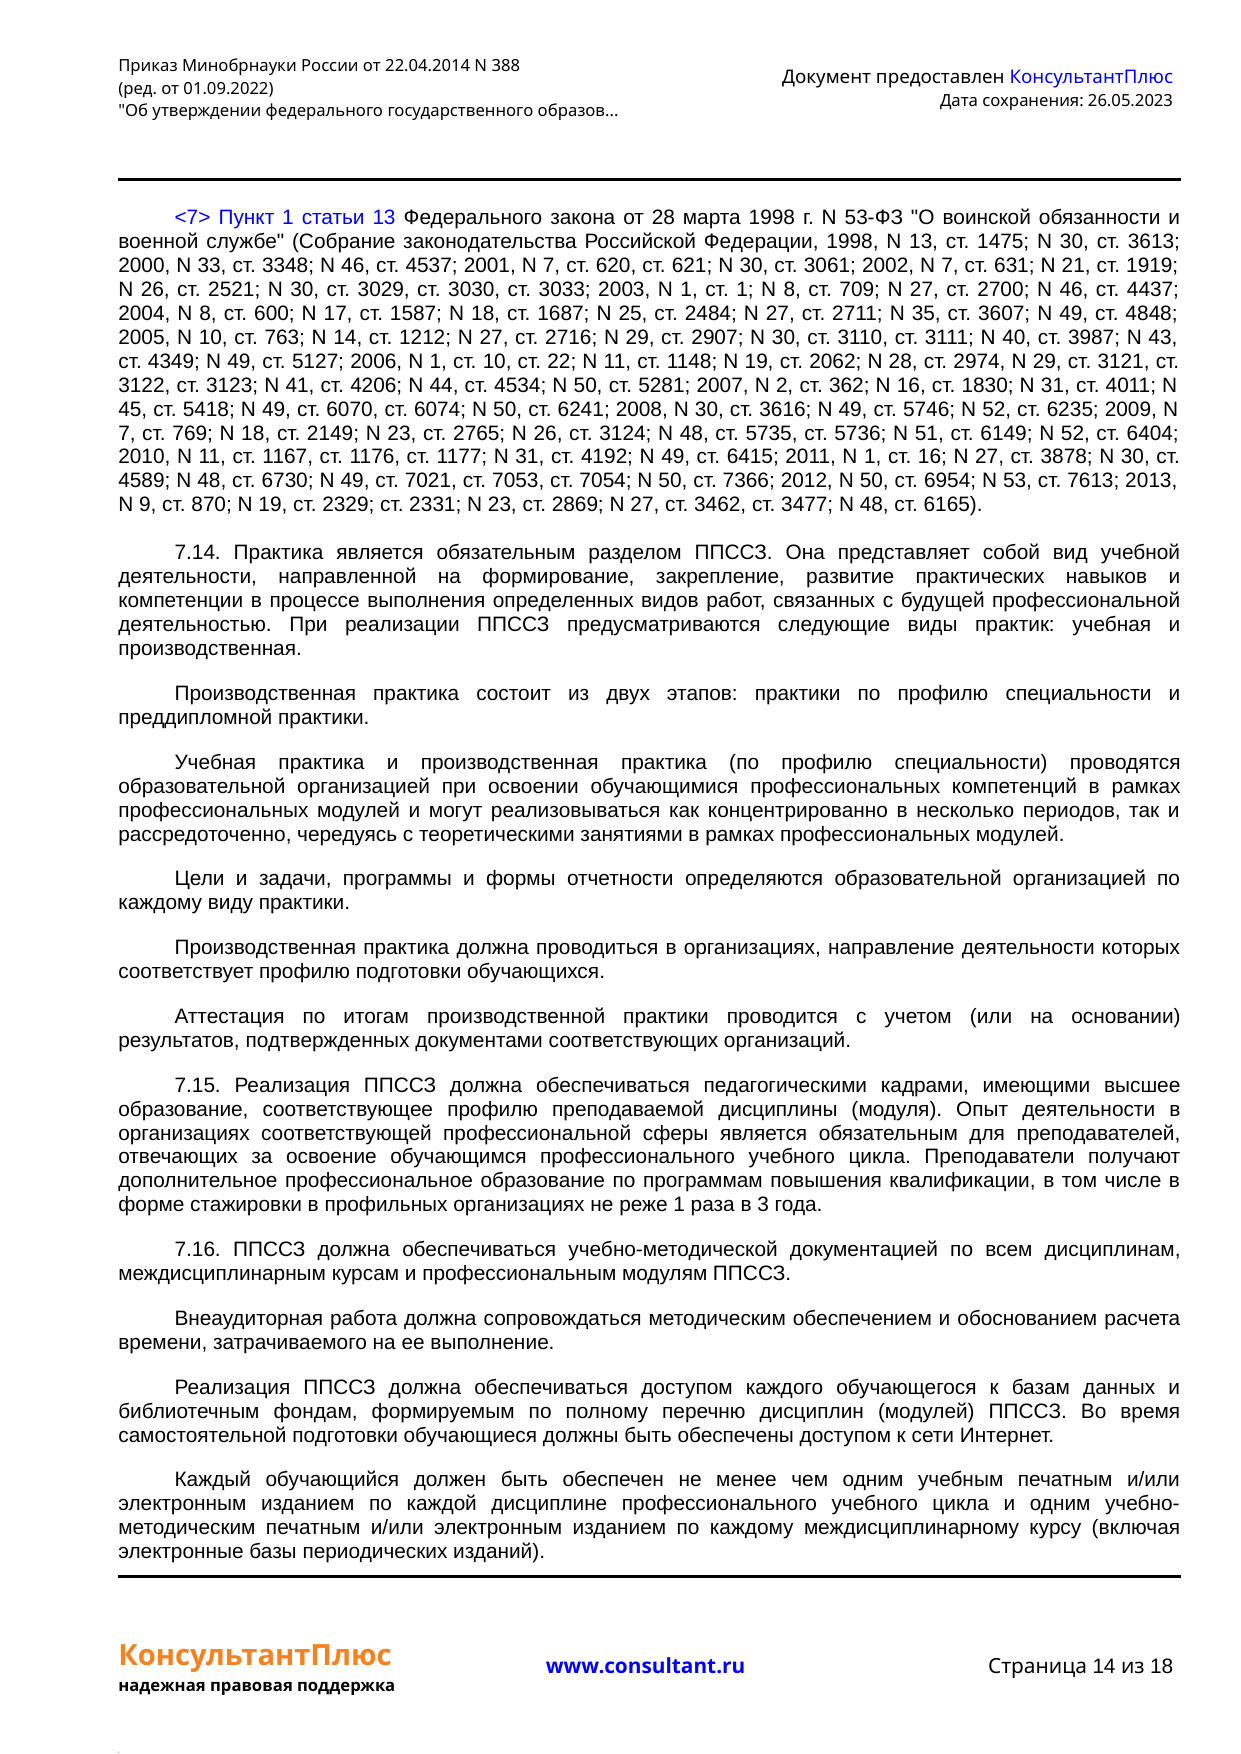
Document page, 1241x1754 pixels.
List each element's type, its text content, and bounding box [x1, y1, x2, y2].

text Реализация ППССЗ должна обеспечиваться доступом каждого обучающегося к базам данных и библиотечным фондам, формируемым по полному перечню дисциплин (модулей) ППССЗ. Во время самостоятельной подготовки обучающиеся должны быть обеспечены доступом к сети Интернет. [118, 1374, 1181, 1446]
text 7.16. ППССЗ должна обеспечиваться учебно-методической документацией по всем дисциплинам, междисциплинарным курсам и профессиональным модулям ППССЗ. [118, 1237, 1181, 1285]
text Аттестация по итогам производственной практики проводится с учетом (или на основании) результатов, подтвержденных документами соответствующих организаций. [118, 1004, 1181, 1052]
text 7.14. Практика является обязательным разделом ППССЗ. Она представляет собой вид учебной деятельности, направленной на формирование, закрепление, развитие практических навыков и компетенции в процессе выполнения определенных видов работ, связанных с будущей профессиональной деятельностью. При реализации ППССЗ предусматриваются следующие виды практик: учебная и производственная. [118, 540, 1181, 660]
text <7> Пункт 1 статьи 13 Федерального закона от 28 марта 1998 г. N 53-ФЗ "О воинской обязанности и военной службе" (Собрание законодательства Российской Федерации, 1998, N 13, ст. 1475; N 30, ст. 3613; 2000, N 33, ст. 3348; N 46, ст. 4537; 2001, N 7, ст. 620, ст. 621; N 30, ст. 3061; 2002, N 7, ст. 631; N 21, ст. 1919; N 26, ст. 2521; N 30, ст. 3029, ст. 3030, ст. 3033; 2003, N 1, ст. 1; N 8, ст. 709; N 27, ст. 2700; N 46, ст. 4437; 2004, N 8, ст. 600; N 17, ст. 1587; N 18, ст. 1687; N 25, ст. 2484; N 27, ст. 2711; N 35, ст. 3607; N 49, ст. 4848; 2005, N 10, ст. 763; N 14, ст. 1212; N 27, ст. 2716; N 29, ст. 2907; N 30, ст. 3110, ст. 3111; N 40, ст. 3987; N 43, ст. 4349; N 49, ст. 5127; 2006, N 1, ст. 10, ст. 22; N 11, ст. 1148; N 19, ст. 2062; N 28, ст. 2974, N 29, ст. 3121, ст. 3122, ст. 3123; N 41, ст. 4206; N 44, ст. 4534; N 50, ст. 5281; 2007, N 2, ст. 362; N 16, ст. 1830; N 31, ст. 4011; N 45, ст. 5418; N 49, ст. 6070, ст. 6074; N 50, ст. 6241; 2008, N 30, ст. 3616; N 49, ст. 5746; N 52, ст. 6235; 2009, N 7, ст. 769; N 18, ст. 2149; N 23, ст. 2765; N 26, ст. 3124; N 48, ст. 5735, ст. 5736; N 51, ст. 6149; N 52, ст. 6404; 2010, N 11, ст. 1167, ст. 1176, ст. 1177; N 31, ст. 4192; N 49, ст. 6415; 2011, N 1, ст. 16; N 27, ст. 3878; N 30, ст. 4589; N 48, ст. 6730; N 49, ст. 7021, ст. 7053, ст. 7054; N 50, ст. 7366; 2012, N 50, ст. 6954; N 53, ст. 7613; 2013, N 9, ст. 870; N 19, ст. 2329; ст. 2331; N 23, ст. 2869; N 27, ст. 3462, ст. 3477; N 48, ст. 6165). [118, 205, 1181, 516]
text 7.15. Реализация ППССЗ должна обеспечиваться педагогическими кадрами, имеющими высшее образование, соответствующее профилю преподаваемой дисциплины (модуля). Опыт деятельности в организациях соответствующей профессиональной сферы является обязательным для преподавателей, отвечающих за освоение обучающимся профессионального учебного цикла. Преподаватели получают дополнительное профессиональное образование по программам повышения квалификации, в том числе в форме стажировки в профильных организациях не реже 1 раза в 3 года. [118, 1072, 1181, 1216]
text Производственная практика состоит из двух этапов: практики по профилю специальности и преддипломной практики. [118, 681, 1181, 729]
text Внеаудиторная работа должна сопровождаться методическим обеспечением и обоснованием расчета времени, затрачиваемого на ее выполнение. [118, 1306, 1181, 1354]
text Учебная практика и производственная практика (по профилю специальности) проводятся образовательной организацией при освоении обучающимися профессиональных компетенций в рамках профессиональных модулей и могут реализовываться как концентрированно в несколько периодов, так и рассредоточенно, чередуясь с теоретическими занятиями в рамках профессиональных модулей. [118, 749, 1181, 845]
text Цели и задачи, программы и формы отчетности определяются образовательной организацией по каждому виду практики. [118, 866, 1181, 914]
text Производственная практика должна проводиться в организациях, направление деятельности которых соответствует профилю подготовки обучающихся. [118, 935, 1181, 983]
text Каждый обучающийся должен быть обеспечен не менее чем одним учебным печатным и/или электронным изданием по каждой дисциплине профессионального учебного цикла и одним учебно-методическим печатным и/или электронным изданием по каждому междисциплинарному курсу (включая электронные базы периодических изданий). [118, 1467, 1181, 1563]
